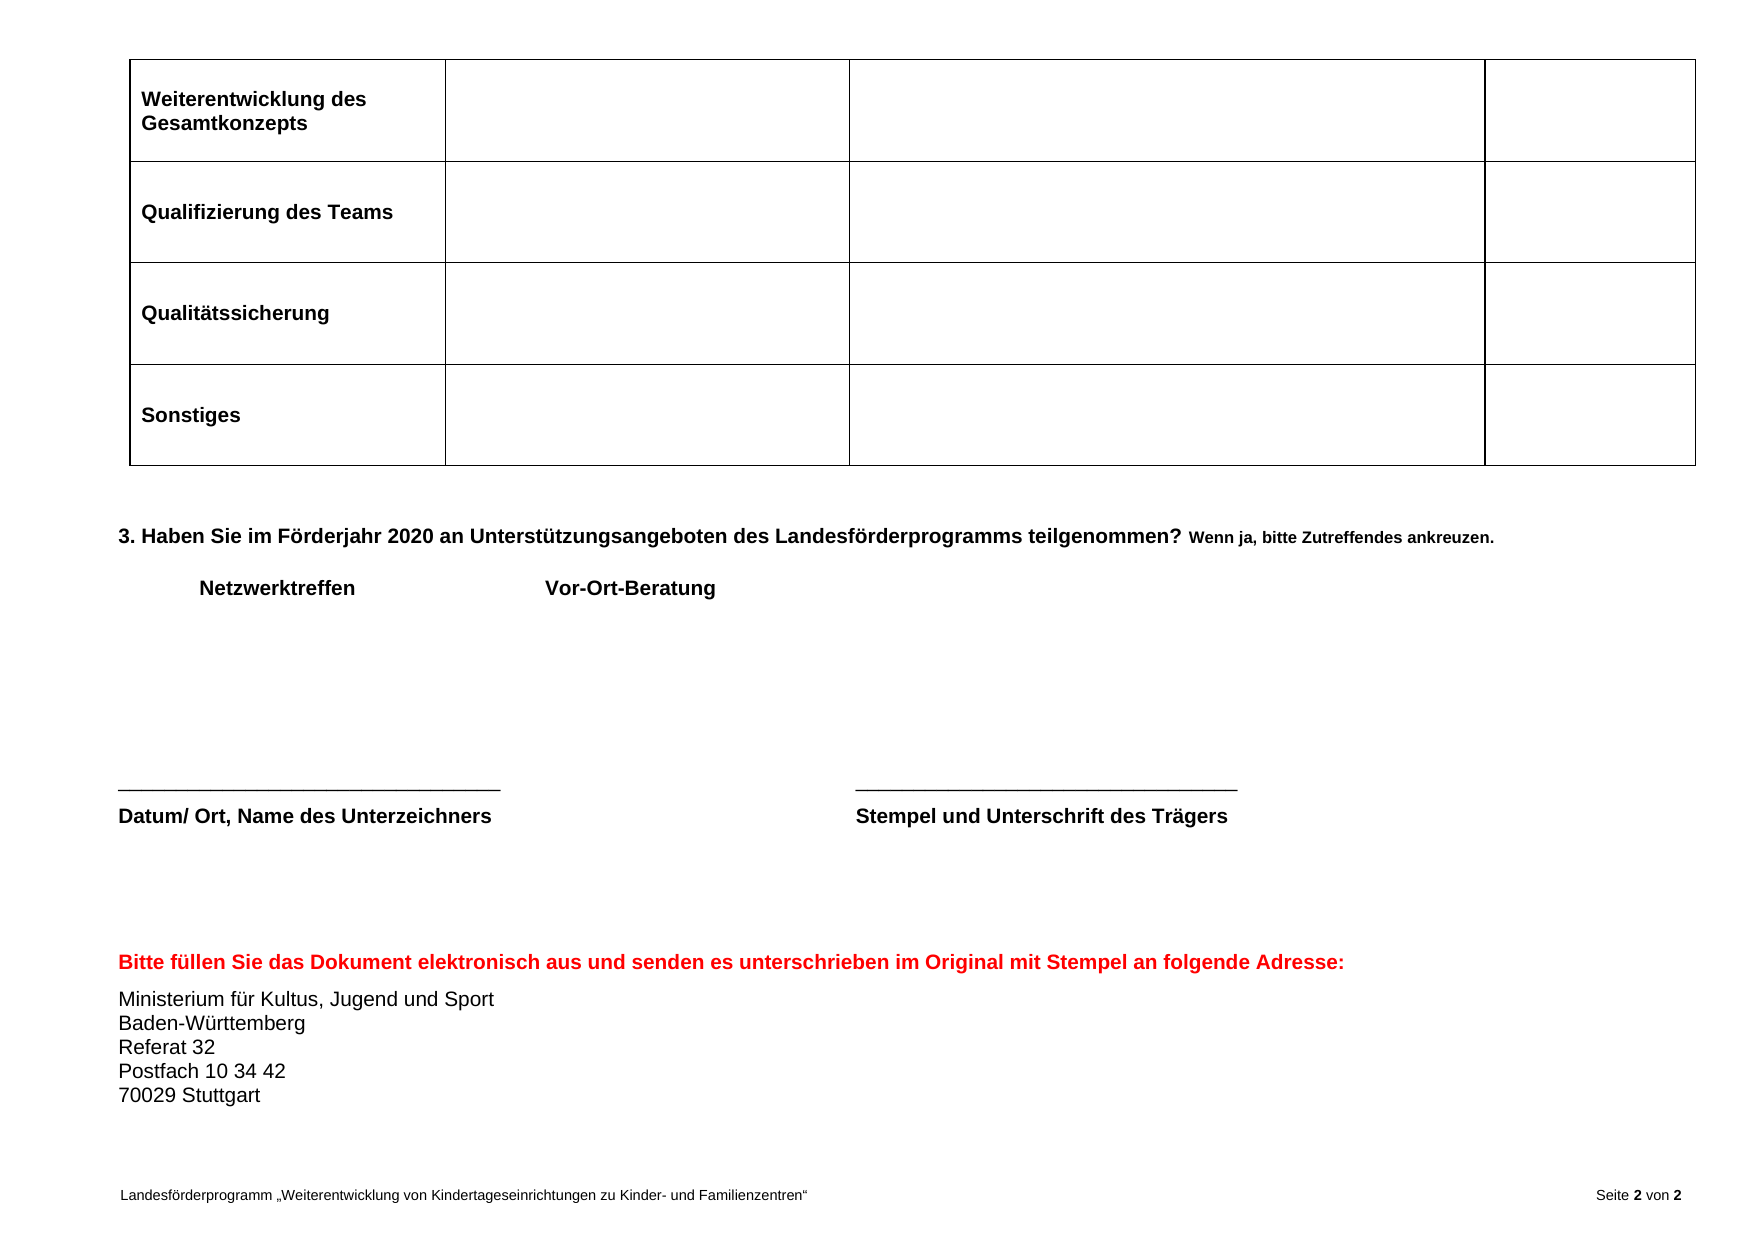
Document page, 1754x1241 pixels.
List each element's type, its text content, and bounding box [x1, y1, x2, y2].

table_cell Sonstiges [131, 365, 445, 465]
table_cell Qualitätssicherung [131, 263, 445, 363]
table_cell [850, 162, 1484, 262]
table_cell [446, 365, 849, 465]
text Baden-Württemberg [118, 1011, 1683, 1034]
table_cell [850, 365, 1484, 465]
text Netzwerktreffen Vor-Ort-Beratung [118, 576, 1683, 600]
table_cell [850, 60, 1484, 161]
text 3. Haben Sie im Förderjahr 2020 an Unterstützungsangeboten des Landesförderprogramms teilgenommen? Wenn ja, bitte Zutreffendes ankreuzen. [118, 523, 1683, 547]
text Postfach 10 34 42 [118, 1058, 1683, 1082]
text Datum/ Ort, Name des Unterzeichners Stempel und Unterschrift des Trägers [118, 804, 1683, 828]
table_cell [446, 60, 849, 161]
table_cell [446, 263, 849, 363]
table_cell [1486, 263, 1695, 363]
table_cell [446, 162, 849, 262]
table_cell [850, 263, 1484, 363]
text _________________________________ _________________________________ [118, 768, 1683, 792]
table_cell [1486, 162, 1695, 262]
table_cell [1486, 60, 1695, 161]
text 70029 Stuttgart [118, 1082, 1683, 1106]
table_cell Weiterentwicklung des Gesamtkonzepts [131, 60, 445, 161]
text Ministerium für Kultus, Jugend und Sport [118, 987, 1683, 1011]
text Bitte füllen Sie das Dokument elektronisch aus und senden es unterschrieben im Original mit Stempel an folgende Adresse: [118, 950, 1683, 974]
table_cell [1486, 365, 1695, 465]
table_cell Qualifizierung des Teams [131, 162, 445, 262]
text Referat 32 [118, 1034, 1683, 1058]
